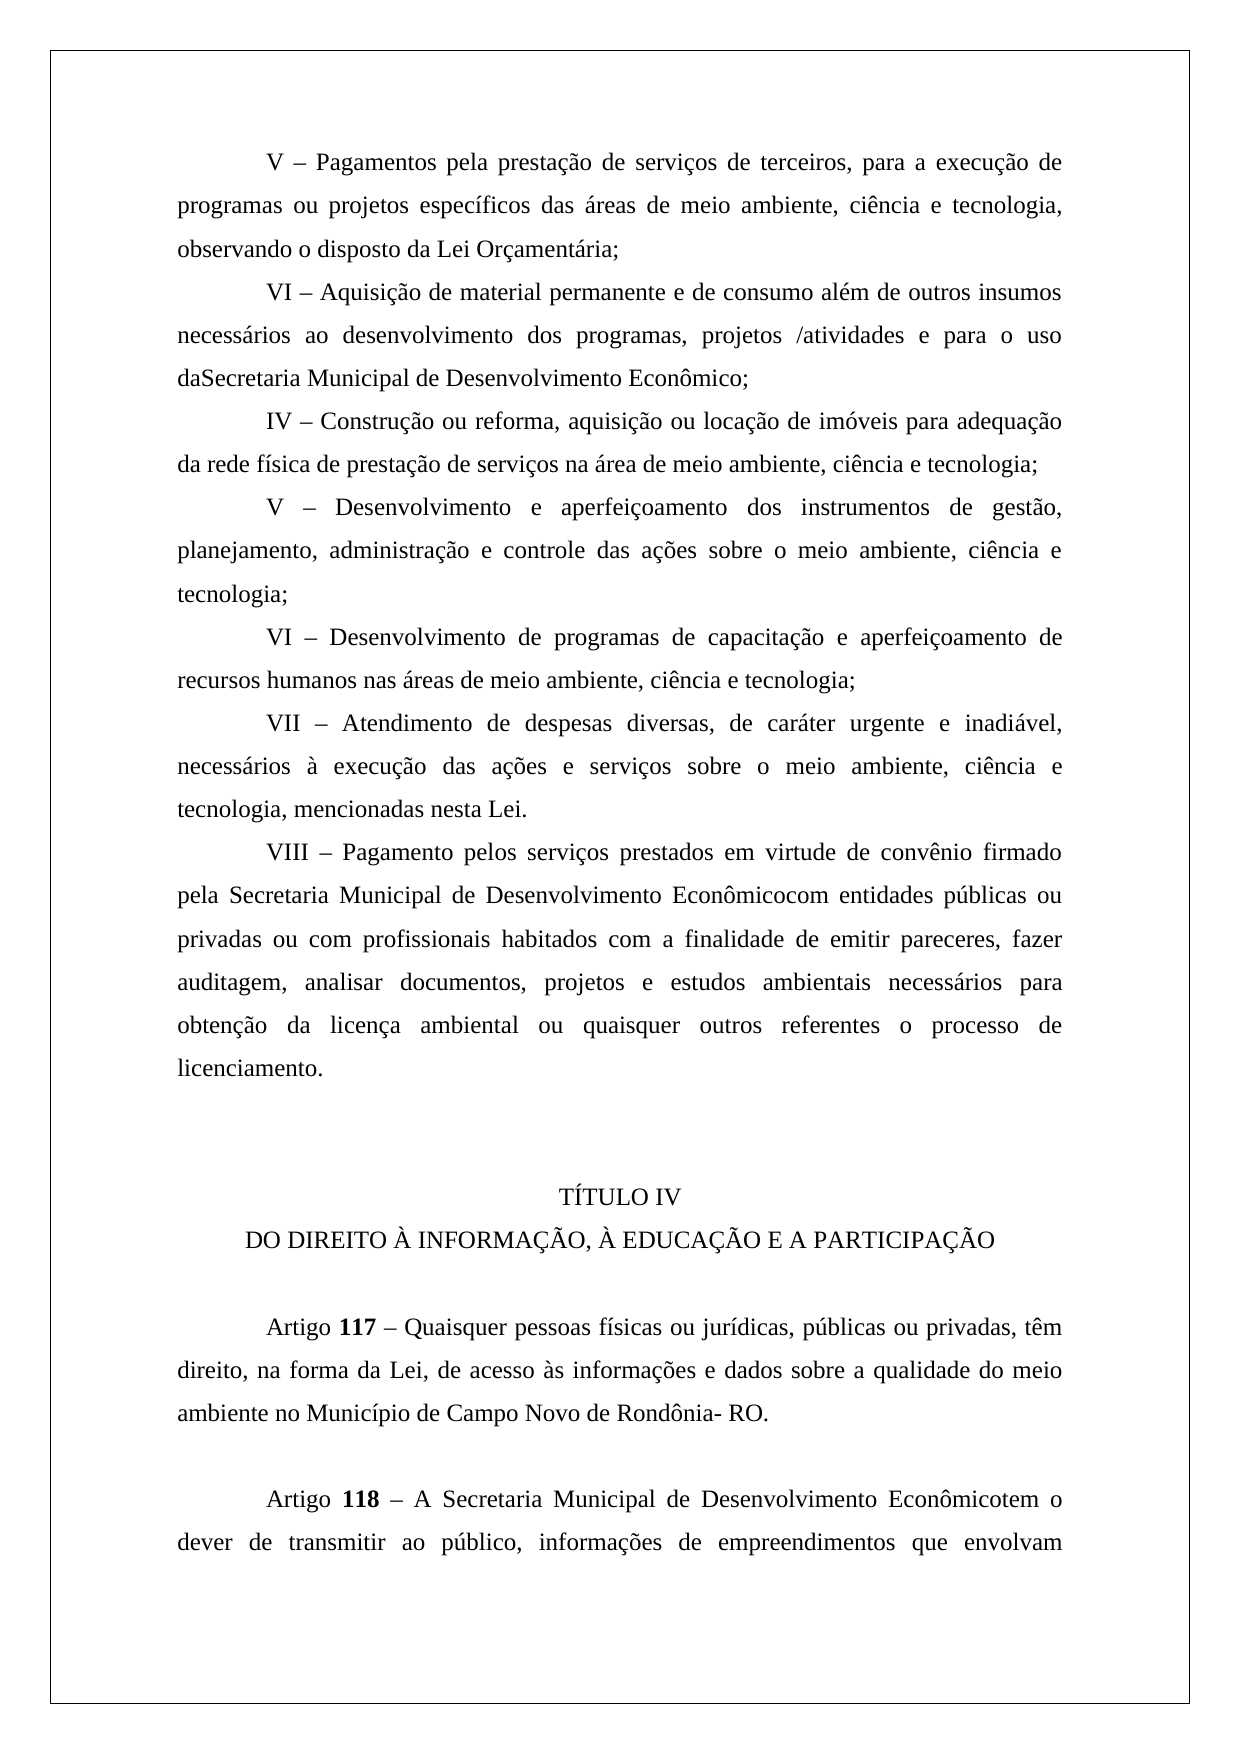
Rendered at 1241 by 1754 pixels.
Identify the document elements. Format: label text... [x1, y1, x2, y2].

text IV – Construção ou reforma, aquisição ou locação de imóveis para adequação da rede física de prestação de serviços na área de meio ambiente, ciência e tecnologia; [177, 406, 1063, 478]
text VII – Atendimento de despesas diversas, de caráter urgente e inadiável, necessários à execução das ações e serviços sobre o meio ambiente, ciência e tecnologia, mencionadas nesta Lei. [177, 708, 1063, 823]
text Artigo 117 – Quaisquer pessoas físicas ou jurídicas, públicas ou privadas, têm direito, na forma da Lei, de acesso às informações e dados sobre a qualidade do meio ambiente no Município de Campo Novo de Rondônia- RO. [177, 1312, 1063, 1427]
text VI – Desenvolvimento de programas de capacitação e aperfeiçoamento de recursos humanos nas áreas de meio ambiente, ciência e tecnologia; [177, 622, 1063, 694]
text TÍTULO IV [177, 1182, 1063, 1211]
text VIII – Pagamento pelos serviços prestados em virtude de convênio firmado pela Secretaria Municipal de Desenvolvimento Econômicocom entidades públicas ou privadas ou com profissionais habitados com a finalidade de emitir pareceres, fazer auditagem, analisar documentos, projetos e estudos ambientais necessários para obtenção da licença ambiental ou quaisquer outros referentes o processo de licenciamento. [177, 837, 1063, 1082]
text V – Desenvolvimento e aperfeiçoamento dos instrumentos de gestão, planejamento, administração e controle das ações sobre o meio ambiente, ciência e tecnologia; [177, 492, 1063, 607]
text VI – Aquisição de material permanente e de consumo além de outros insumos necessários ao desenvolvimento dos programas, projetos /atividades e para o uso daSecretaria Municipal de Desenvolvimento Econômico; [177, 277, 1063, 392]
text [177, 1484, 1063, 1556]
text V – Pagamentos pela prestação de serviços de terceiros, para a execução de programas ou projetos específicos das áreas de meio ambiente, ciência e tecnologia, observando o disposto da Lei Orçamentária; [177, 147, 1063, 262]
text DO DIREITO À INFORMAÇÃO, À EDUCAÇÃO E A PARTICIPAÇÃO [177, 1226, 1063, 1254]
